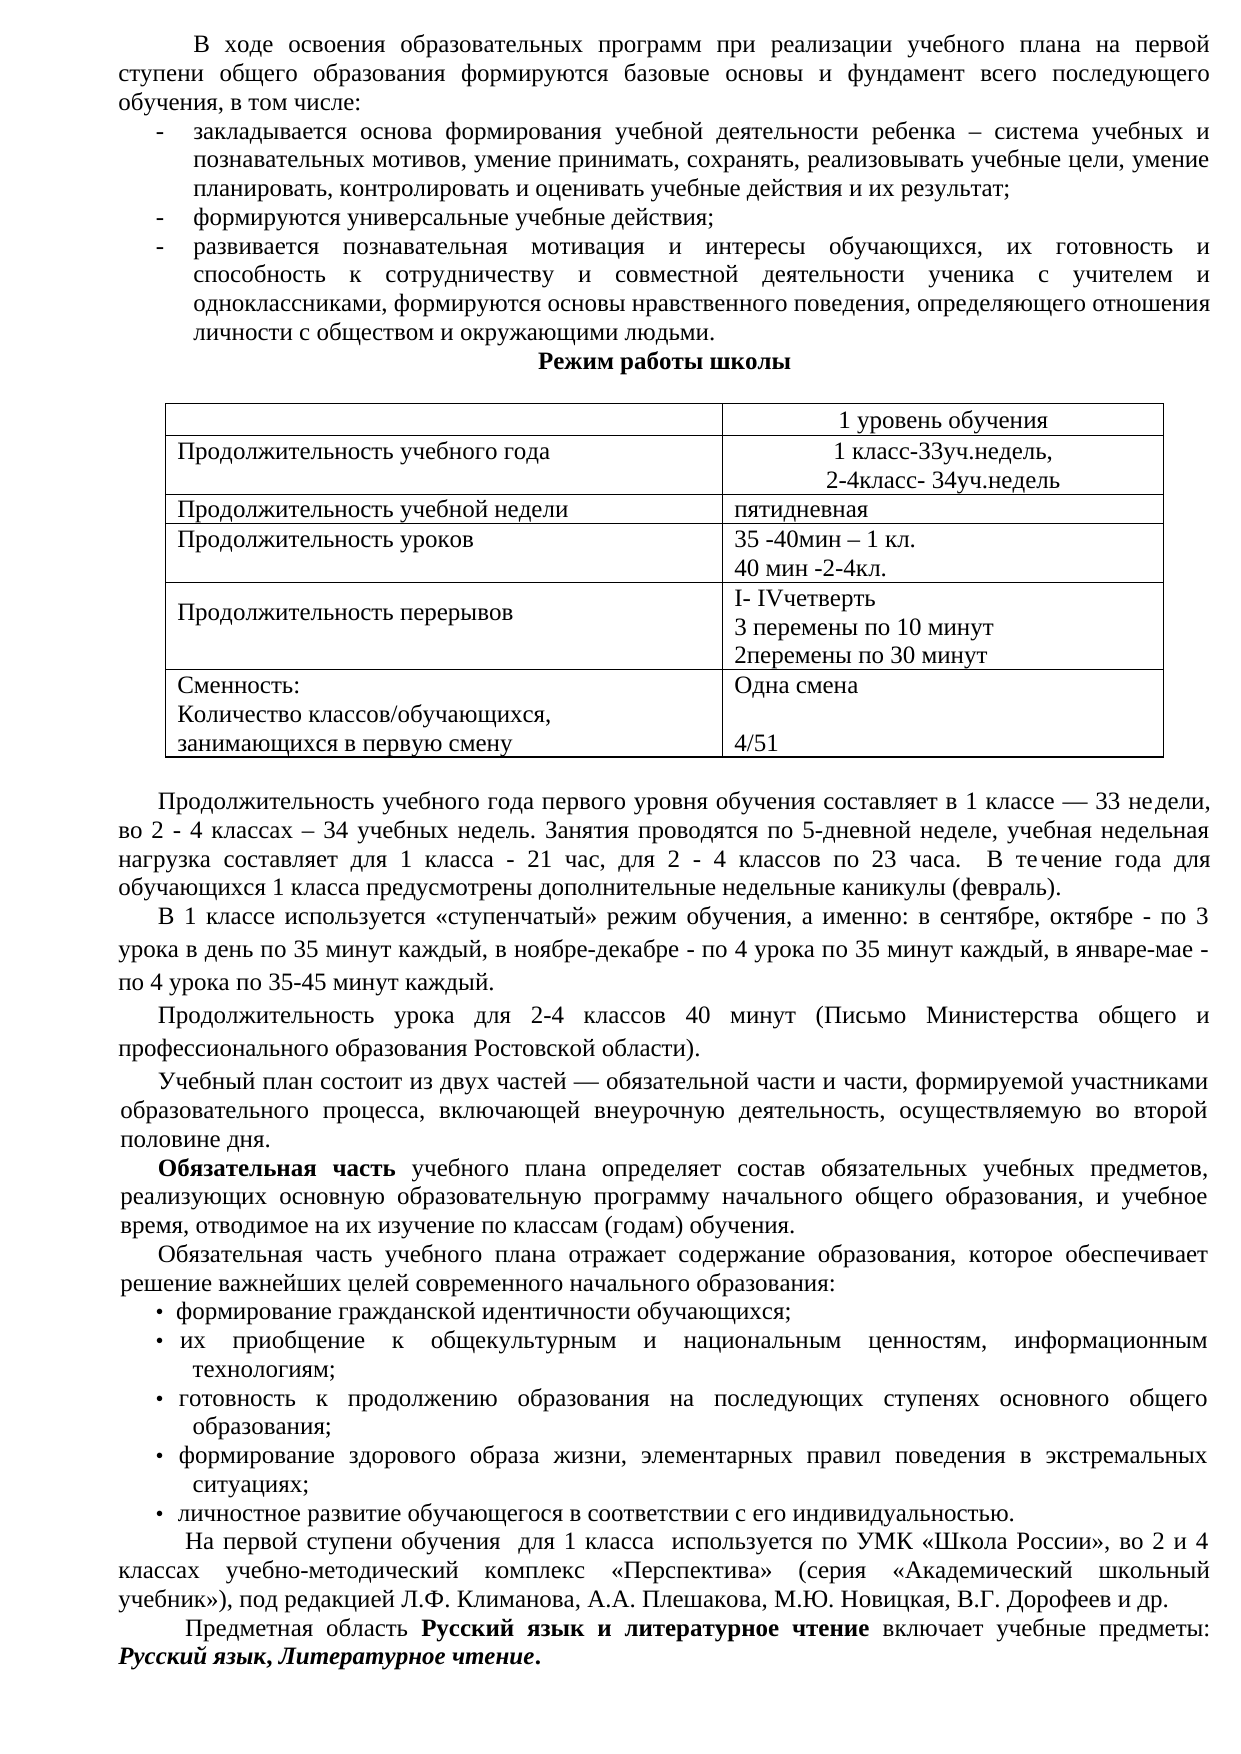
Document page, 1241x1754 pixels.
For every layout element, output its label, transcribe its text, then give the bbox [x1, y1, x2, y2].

text Учебный план состоит из двух частей — обязательной части и части, формируемой участниками образовательного процесса, включающей внеурочную деятельность, осуществляемую во второй половине дня. [120, 1066, 1208, 1153]
text Обязательная часть учебного плана отражает содержание образования, которое обеспечивает решение важнейших целей современного начального образования: [120, 1239, 1208, 1296]
table_cell Продолжительность уроков [166, 524, 722, 582]
subtitle Продолжительность урока для 2-4 классов 40 минут (Письмо Министерства общего и профессионального образования Ростовской области). [118, 1000, 1211, 1062]
table_cell пятидневная [723, 495, 1163, 523]
list формируются универсальные учебные действия; [156, 202, 1211, 231]
list закладывается основа формирования учебной деятельности ребенка – система учебных и познавательных мотивов, умение принимать, сохранять, реализовывать учебные цели, умение планировать, контролировать и оценивать учебные действия и их результат; [156, 116, 1211, 202]
table_header [166, 404, 722, 435]
table_cell 1 класс-33уч.недель, 2-4класс- 34уч.недель [723, 436, 1163, 493]
text Режим работы школы [118, 346, 1211, 374]
list готовность к продолжению образования на последующих ступенях основного общего образования; [155, 1383, 1208, 1440]
list развивается познавательная мотивация и интересы обучающихся, их готовность и способность к сотрудничеству и совместной деятельности ученика с учителем и одноклассниками, формируются основы нравственного поведения, определяющего отношения личности с обществом и окружающими людьми. [156, 231, 1211, 346]
table_cell Продолжительность учебной недели [166, 495, 722, 523]
list формирование здорового образа жизни, элементарных правил поведения в экстремальных ситуациях; [155, 1440, 1208, 1498]
table_cell Сменность: Количество классов/обучающихся, занимающихся в первую смену [166, 670, 722, 756]
list их приобщение к общекультурным и национальным ценностям, информационным технологиям; [155, 1325, 1208, 1383]
subtitle В 1 классе используется «ступенчатый» режим обучения, а именно: в сентябре, октябре - по 3 урока в день по 35 минут каждый, в ноябре-декабре - по 4 урока по 35 минут каждый, в январе-мае - по 4 урока по 35-45 минут каждый. [118, 901, 1211, 996]
list личностное развитие обучающегося в соответствии с его индивидуальностью. [155, 1498, 1208, 1526]
table_cell Одна смена 4/51 [723, 670, 1163, 756]
list формирование гражданской идентичности обучающихся; [155, 1296, 1211, 1325]
table_cell Продолжительность перерывов [166, 583, 722, 669]
text Обязательная часть учебного плана определяет состав обязательных учебных предметов, реализующих основную образовательную программу начального общего образования, и учебное время, отводимое на их изучение по классам (годам) обучения. [120, 1153, 1208, 1239]
table_cell 35 -40мин – 1 кл. 40 мин -2-4кл. [723, 524, 1163, 582]
text В ходе освоения образовательных программ при реализации учебного плана на первой ступени общего образования формируются базовые основы и фундамент всего последующего обучения, в том числе: [118, 29, 1211, 116]
text Предметная область Русский язык и литературное чтение включает учебные предметы: Русский язык, Литературное чтение. [118, 1613, 1211, 1670]
table_header 1 уровень обучения [723, 404, 1163, 435]
text Продолжительность учебного года первого уровня обучения составляет в 1 классе — 33 недели, во 2 - 4 классах – 34 учебных недель. Занятия проводятся по 5-дневной неделе, учебная недельная нагрузка составляет для 1 класса - 21 час, для 2 - 4 классов по 23 часа. В течение года для обучающихся 1 класса предусмотрены дополнительные недельные каникулы (февраль). [118, 786, 1211, 901]
text На первой ступени обучения для 1 класса используется по УМК «Школа России», во 2 и 4 классах учебно-методический комплекс «Перспектива» (серия «Академический школьный учебник»), под редакцией Л.Ф. Климанова, А.А. Плешакова, М.Ю. Новицкая, В.Г. Дорофеев и др. [118, 1526, 1211, 1613]
table_cell I- IVчетверть 3 перемены по 10 минут 2перемены по 30 минут [723, 583, 1163, 669]
table_cell Продолжительность учебного года [166, 436, 722, 493]
